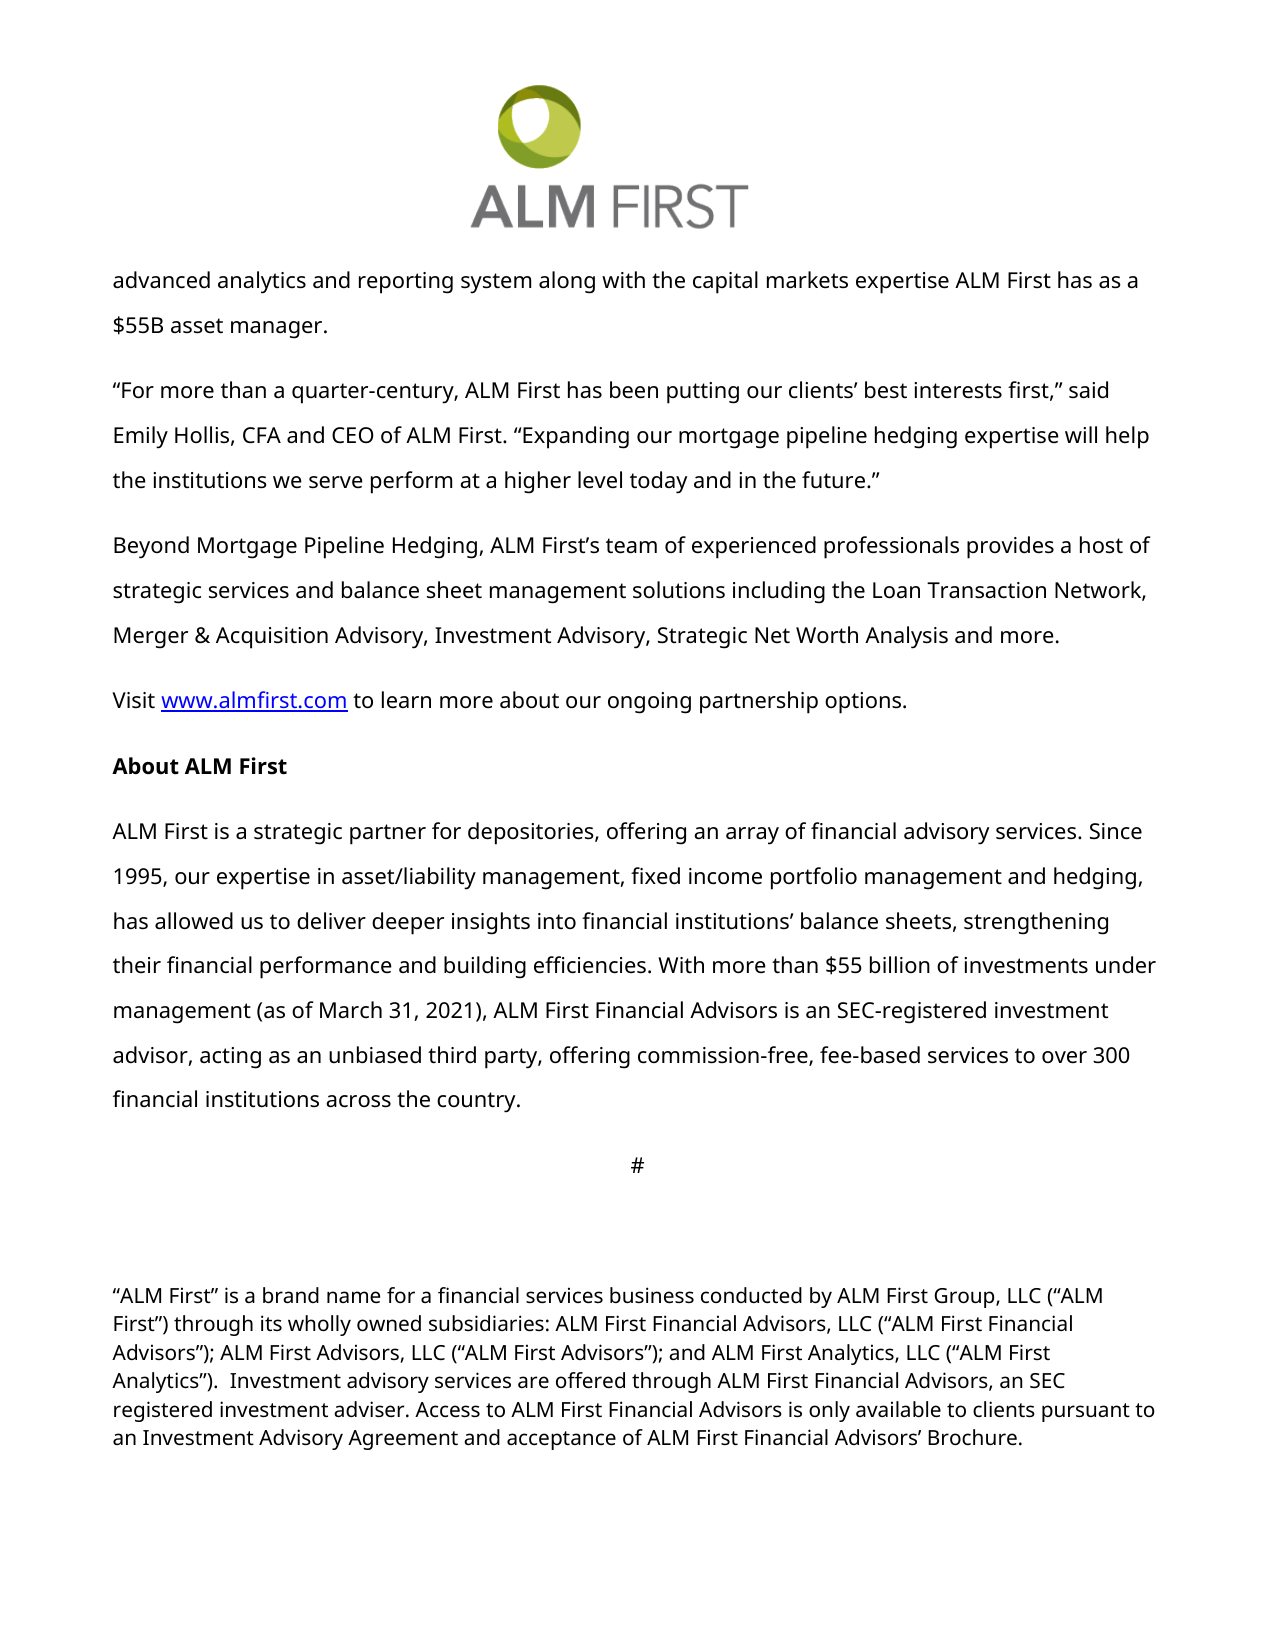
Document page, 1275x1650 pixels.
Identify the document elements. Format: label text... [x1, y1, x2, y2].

text # [112, 1150, 1162, 1180]
text ALM First is a strategic partner for depositories, offering an array of financial advisory services. Since 1995, our expertise in asset/liability management, fixed income portfolio management and hedging, has allowed us to deliver deeper insights into financial institutions’ balance sheets, strengthening their financial performance and building efficiencies. With more than $55 billion of investments under management (as of March 31, 2021), ALM First Financial Advisors is an SEC-registered investment advisor, acting as an unbiased third party, offering commission-free, fee-based services to over 300 financial institutions across the country. [112, 816, 1162, 1114]
text Visit www.almfirst.com to learn more about our ongoing partnership options. [112, 685, 1162, 715]
text “ALM First” is a brand name for a financial services business conducted by ALM First Group, LLC (“ALM First”) through its wholly owned subsidiaries: ALM First Financial Advisors, LLC (“ALM First Financial Advisors”); ALM First Advisors, LLC (“ALM First Advisors”); and ALM First Analytics, LLC (“ALM First Analytics”). Investment advisory services are offered through ALM First Financial Advisors, an SEC registered investment adviser. Access to ALM First Financial Advisors is only available to clients pursuant to an Investment Advisory Agreement and acceptance of ALM First Financial Advisors’ Brochure. [112, 1281, 1162, 1452]
text Beyond Mortgage Pipeline Hedging, ALM First’s team of experienced professionals provides a host of strategic services and balance sheet management solutions including the Loan Transaction Network, Merger & Acquisition Advisory, Investment Advisory, Strategic Net Worth Analysis and more. [112, 530, 1162, 649]
text About ALM First [112, 751, 1162, 781]
picture [444, 75, 775, 240]
text “For more than a quarter-century, ALM First has been putting our clients’ best interests first,” said Emily Hollis, CFA and CEO of ALM First. “Expanding our mortgage pipeline hedging expertise will help the institutions we serve perform at a higher level today and in the future.” [112, 376, 1162, 495]
